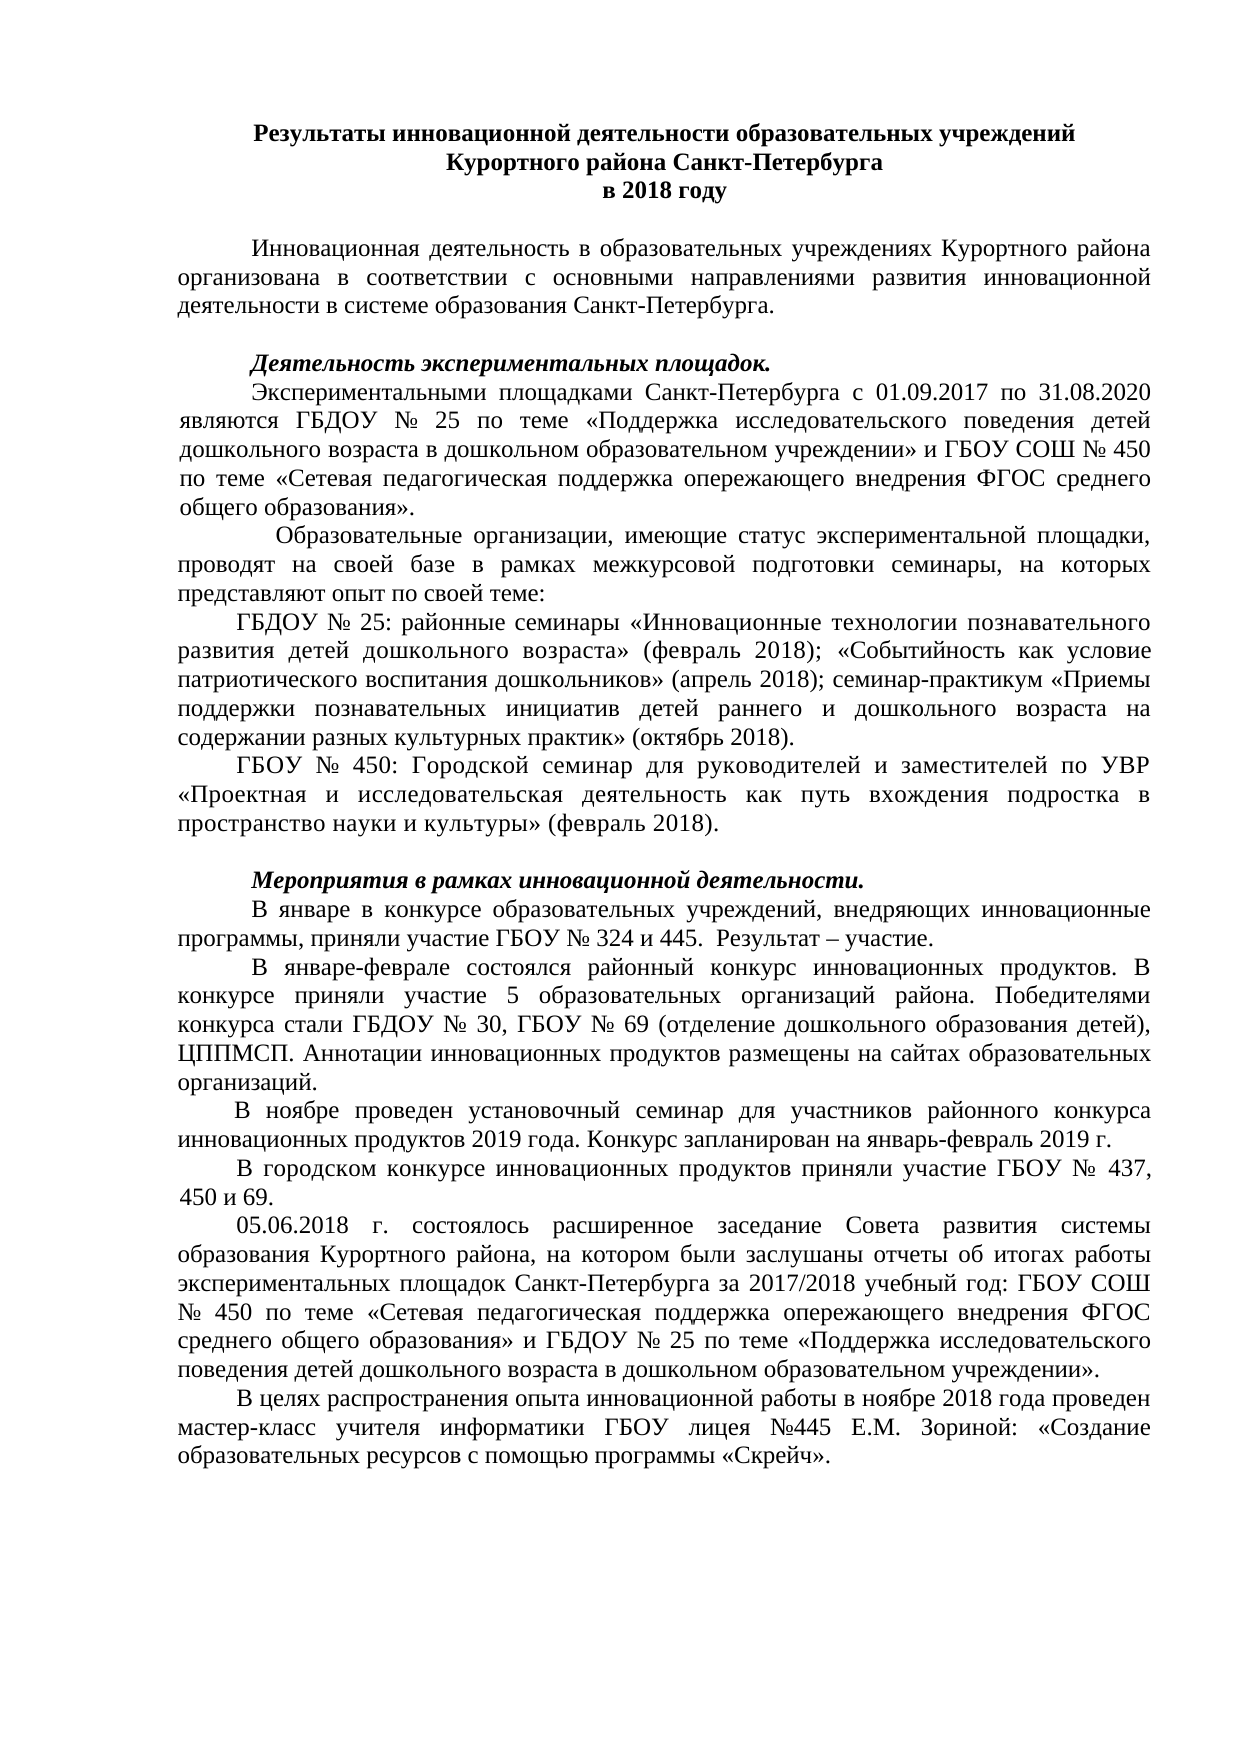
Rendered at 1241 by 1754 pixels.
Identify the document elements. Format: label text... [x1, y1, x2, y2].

text Инновационная деятельность в образовательных учреждениях Курортного района организована в соответствии с основными направлениями развития инновационной деятельности в системе образования Санкт-Петербурга. [177, 233, 1152, 319]
text Экспериментальными площадками Санкт-Петербурга с 01.09.2017 по 31.08.2020 являются ГБДОУ № 25 по теме «Поддержка исследовательского поведения детей дошкольного возраста в дошкольном образовательном учреждении» и ГБОУ СОШ № 450 по теме «Сетевая педагогическая поддержка опережающего внедрения ФГОС среднего общего образования». [179, 377, 1152, 521]
text Курортного района Санкт-Петербурга [177, 147, 1152, 176]
text Образовательные организации, имеющие статус экспериментальной площадки, проводят на своей базе в рамках межкурсовой подготовки семинары, на которых представляют опыт по своей теме: [177, 521, 1152, 607]
text Деятельность экспериментальных площадок. [177, 348, 1152, 377]
text Мероприятия в рамках инновационной деятельности. [177, 866, 1152, 894]
text В январе в конкурсе образовательных учреждений, внедряющих инновационные программы, приняли участие ГБОУ № 324 и 445. Результат – участие. [177, 894, 1152, 952]
text в 2018 году [177, 176, 1152, 204]
text 05.06.2018 г. состоялось расширенное заседание Совета развития системы образования Курортного района, на котором были заслушаны отчеты об итогах работы экспериментальных площадок Санкт-Петербурга за 2017/2018 учебный год: ГБОУ СОШ № 450 по теме «Сетевая педагогическая поддержка опережающего внедрения ФГОС среднего общего образования» и ГБДОУ № 25 по теме «Поддержка исследовательского поведения детей дошкольного возраста в дошкольном образовательном учреждении». [177, 1211, 1152, 1383]
text ГБОУ № 450: Городской семинар для руководителей и заместителей по УВР «Проектная и исследовательская деятельность как путь вхождения подростка в пространство науки и культуры» (февраль 2018). [177, 751, 1152, 837]
text Результаты инновационной деятельности образовательных учреждений [177, 118, 1152, 147]
text В городском конкурсе инновационных продуктов приняли участие ГБОУ № 437, 450 и 69. [179, 1153, 1152, 1211]
text В ноябре проведен установочный семинар для участников районного конкурса инновационных продуктов 2019 года. Конкурс запланирован на январь-февраль 2019 г. [177, 1096, 1152, 1153]
text В целях распространения опыта инновационной работы в ноябре 2018 года проведен мастер-класс учителя информатики ГБОУ лицея №445 Е.М. Зориной: «Создание образовательных ресурсов с помощью программы «Скрейч». [177, 1383, 1152, 1469]
text В январе-феврале состоялся районный конкурс инновационных продуктов. В конкурсе приняли участие 5 образовательных организаций района. Победителями конкурса стали ГБДОУ № 30, ГБОУ № 69 (отделение дошкольного образования детей), ЦППМСП. Аннотации инновационных продуктов размещены на сайтах образовательных организаций. [177, 952, 1152, 1096]
text ГБДОУ № 25: районные семинары «Инновационные технологии познавательного развития детей дошкольного возраста» (февраль 2018); «Событийность как условие патриотического воспитания дошкольников» (апрель 2018); семинар-практикум «Приемы поддержки познавательных инициатив детей раннего и дошкольного возраста на содержании разных культурных практик» (октябрь 2018). [177, 607, 1152, 751]
